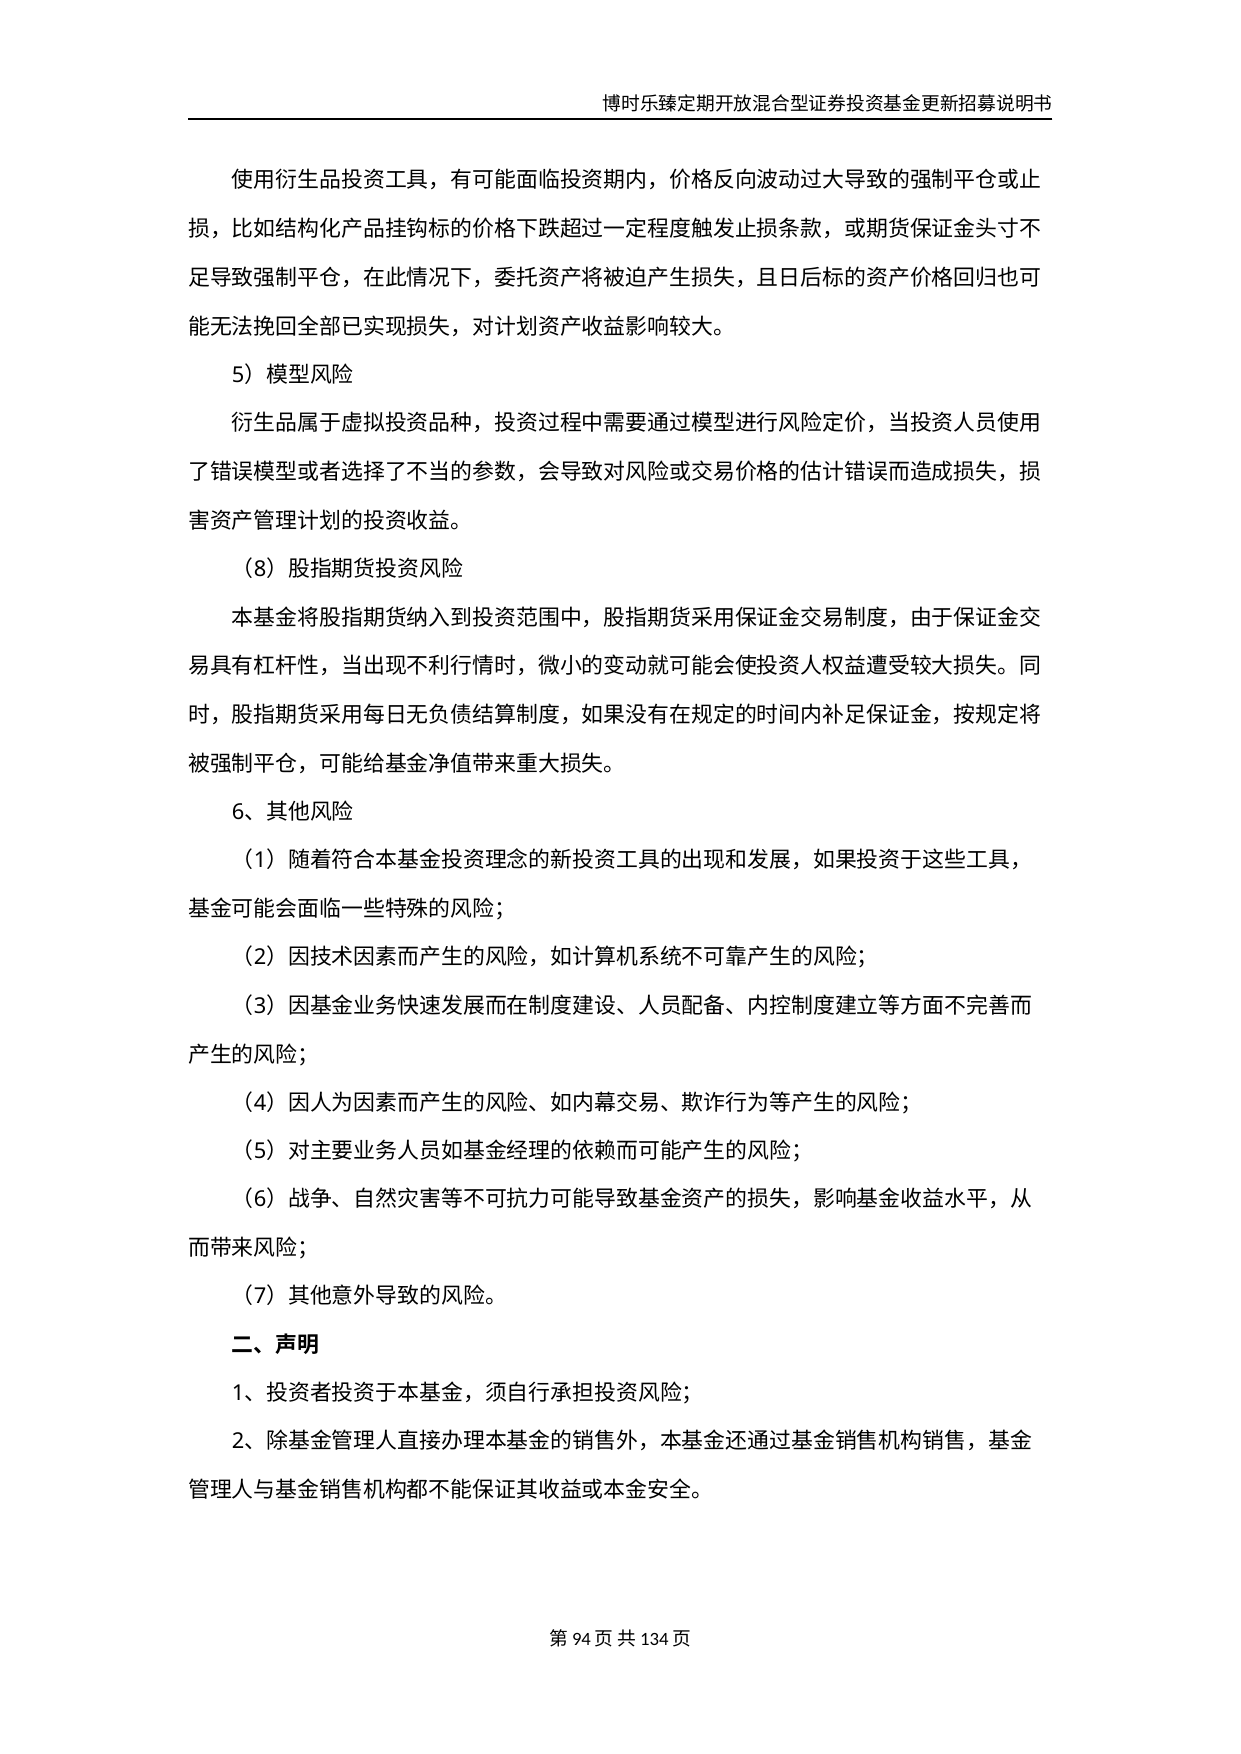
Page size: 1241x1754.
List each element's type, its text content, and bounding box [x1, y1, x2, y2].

text 5）模型风险 [188, 357, 1052, 389]
text 本基金将股指期货纳入到投资范围中，股指期货采用保证金交易制度，由于保证金交易具有杠杆性，当出现不利行情时，微小的变动就可能会使投资人权益遭受较大损失。同时，股指期货采用每日无负债结算制度，如果没有在规定的时间内补足保证金，按规定将被强制平仓，可能给基金净值带来重大损失。 [188, 599, 1052, 778]
text （4）因人为因素而产生的风险、如内幕交易、欺诈行为等产生的风险； [188, 1084, 1052, 1117]
text （5）对主要业务人员如基金经理的依赖而可能产生的风险； [188, 1133, 1052, 1165]
text （3）因基金业务快速发展而在制度建设、人员配备、内控制度建立等方面不完善而产生的风险； [188, 987, 1052, 1069]
text （8）股指期货投资风险 [188, 551, 1052, 583]
text 2、除基金管理人直接办理本基金的销售外，本基金还通过基金销售机构销售，基金管理人与基金销售机构都不能保证其收益或本金安全。 [188, 1423, 1052, 1504]
text 使用衍生品投资工具，有可能面临投资期内，价格反向波动过大导致的强制平仓或止损，比如结构化产品挂钩标的价格下跌超过一定程度触发止损条款，或期货保证金头寸不足导致强制平仓，在此情况下，委托资产将被迫产生损失，且日后标的资产价格回归也可能无法挽回全部已实现损失，对计划资产收益影响较大。 [188, 162, 1052, 341]
text （1）随着符合本基金投资理念的新投资工具的出现和发展，如果投资于这些工具，基金可能会面临一些特殊的风险； [188, 842, 1052, 923]
text 6、其他风险 [188, 794, 1052, 826]
text 衍生品属于虚拟投资品种，投资过程中需要通过模型进行风险定价，当投资人员使用了错误模型或者选择了不当的参数，会导致对风险或交易价格的估计错误而造成损失，损害资产管理计划的投资收益。 [188, 405, 1052, 535]
text （7）其他意外导致的风险。 [188, 1278, 1052, 1311]
text （2）因技术因素而产生的风险，如计算机系统不可靠产生的风险； [188, 939, 1052, 972]
text 二、声明 [188, 1327, 1052, 1359]
text （6）战争、自然灾害等不可抗力可能导致基金资产的损失，影响基金收益水平，从而带来风险； [188, 1181, 1052, 1262]
text 1、投资者投资于本基金，须自行承担投资风险； [188, 1375, 1052, 1407]
